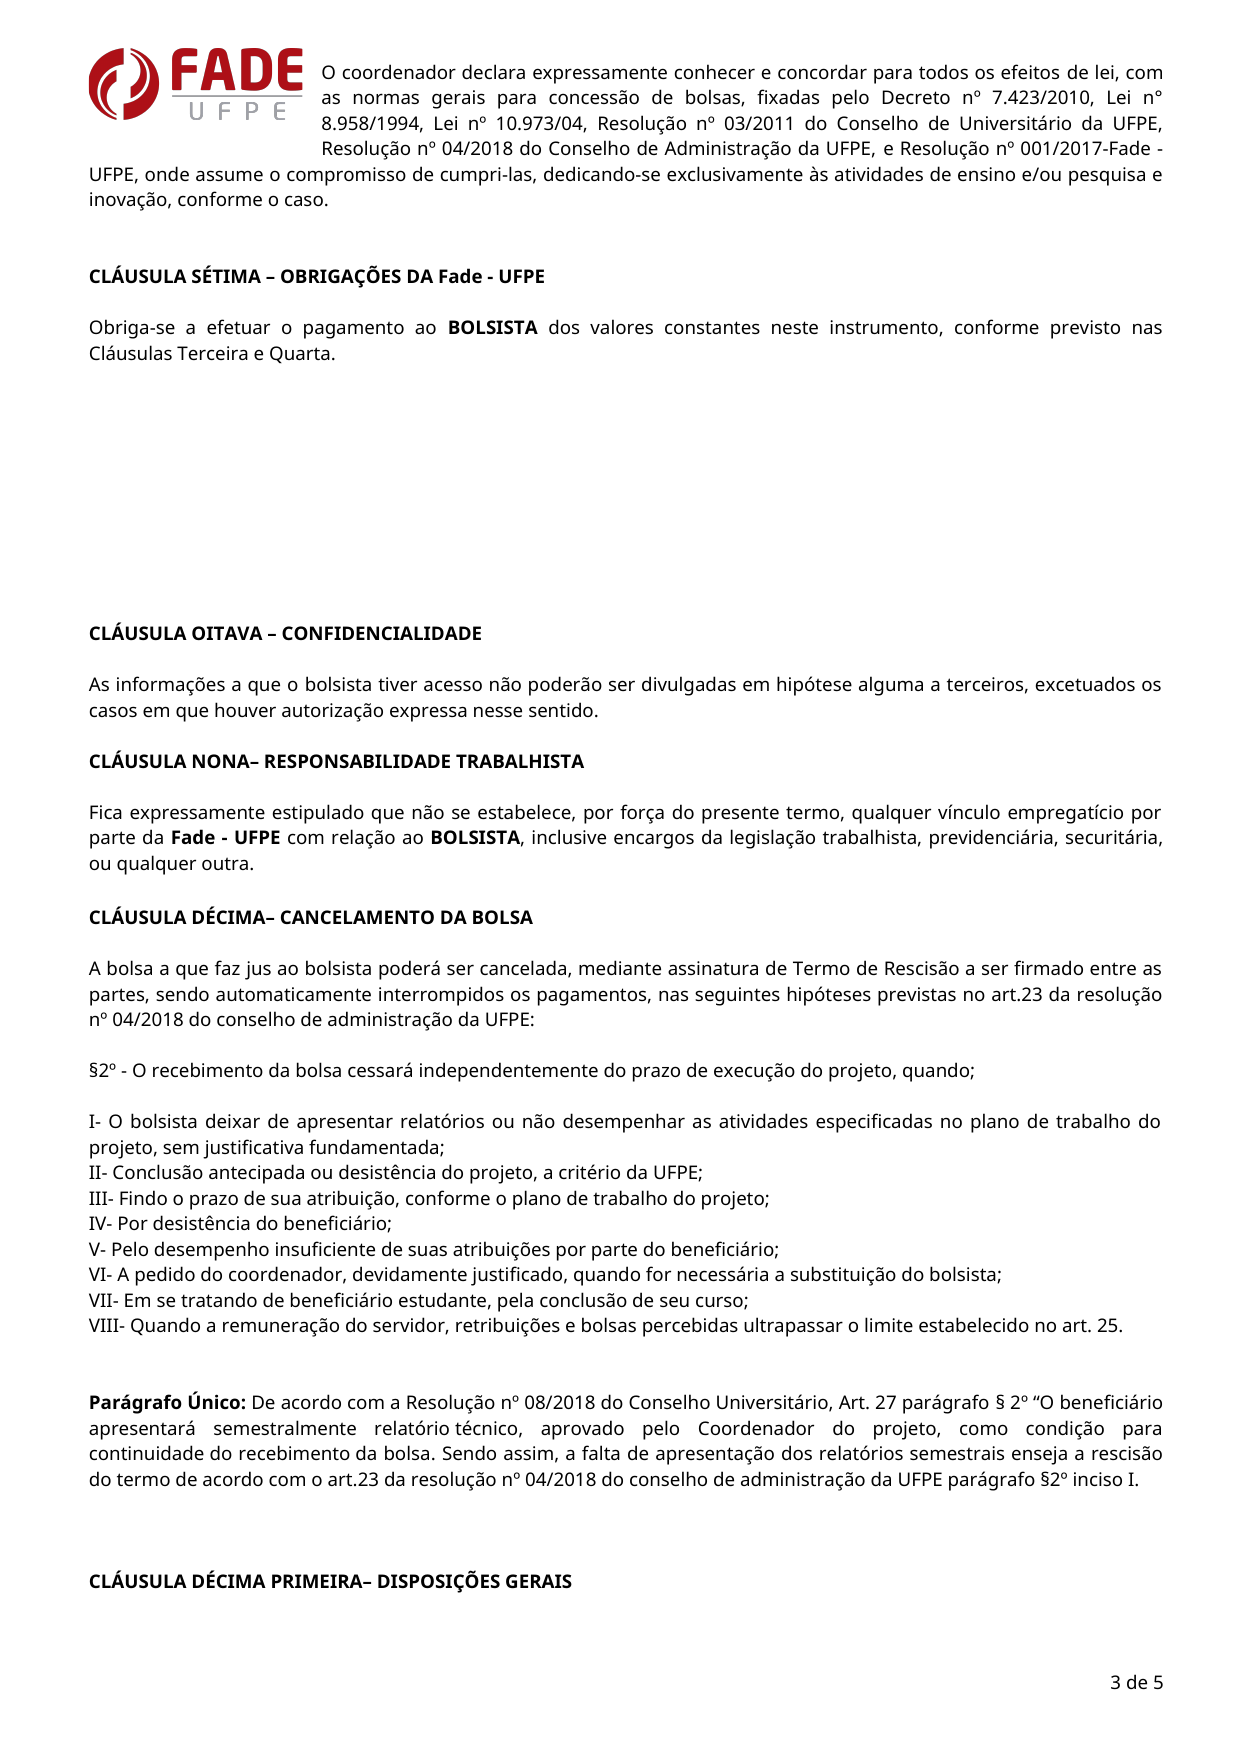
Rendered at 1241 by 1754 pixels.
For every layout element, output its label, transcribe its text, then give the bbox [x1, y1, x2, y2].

text VII- Em se tratando de beneficiário estudante, pela conclusão de seu curso; [89, 1287, 1163, 1313]
text §2º - O recebimento da bolsa cessará independentemente do prazo de execução do projeto, quando; [89, 1058, 1163, 1083]
text V- Pelo desempenho insuficiente de suas atribuições por parte do beneficiário; [89, 1236, 1163, 1262]
text A bolsa a que faz jus ao bolsista poderá ser cancelada, mediante assinatura de Termo de Rescisão a ser firmado entre as partes, sendo automaticamente interrompidos os pagamentos, nas seguintes hipóteses previstas no art.23 da resolução nº 04/2018 do conselho de administração da UFPE: [89, 956, 1163, 1032]
text Fica expressamente estipulado que não se estabelece, por força do presente termo, qualquer vínculo empregatício por parte da Fade - UFPE com relação ao BOLSISTA, inclusive encargos da legislação trabalhista, previdenciária, securitária, ou qualquer outra. [89, 799, 1163, 876]
text CLÁUSULA DÉCIMA– CANCELAMENTO DA BOLSA [89, 904, 1163, 930]
text O coordenador declara expressamente conhecer e concordar para todos os efeitos de lei, com as normas gerais para concessão de bolsas, fixadas pelo Decreto nº 7.423/2010, Lei n° 8.958/1994, Lei nº 10.973/04, Resolução nº 03/2011 do Conselho de Universitário da UFPE, Resolução nº 04/2018 do Conselho de Administração da UFPE, e Resolução nº 001/2017-Fade - UFPE, onde assume o compromisso de cumpri-las, dedicando-se exclusivamente às atividades de ensino e/ou pesquisa e inovação, conforme o caso. [89, 59, 1163, 212]
text Obriga-se a efetuar o pagamento ao BOLSISTA dos valores constantes neste instrumento, conforme previsto nas Cláusulas Terceira e Quarta. [89, 314, 1163, 365]
text CLÁUSULA OITAVA – CONFIDENCIALIDADE [89, 621, 1163, 646]
text II- Conclusão antecipada ou desistência do projeto, a critério da UFPE; [89, 1160, 1163, 1185]
text As informações a que o bolsista tiver acesso não poderão ser divulgadas em hipótese alguma a terceiros, excetuados os casos em que houver autorização expressa nesse sentido. [89, 672, 1163, 723]
subtitle CLÁUSULA NONA– RESPONSABILIDADE TRABALHISTA [89, 748, 1163, 774]
text IV- Por desistência do beneficiário; [89, 1211, 1163, 1236]
picture [88, 48, 303, 120]
text CLÁUSULA SÉTIMA – OBRIGAÇÕES DA Fade - UFPE [89, 263, 1163, 289]
text I- O bolsista deixar de apresentar relatórios ou não desempenhar as atividades especificadas no plano de trabalho do projeto, sem justificativa fundamentada; [89, 1109, 1163, 1160]
text III- Findo o prazo de sua atribuição, conforme o plano de trabalho do projeto; [89, 1185, 1163, 1211]
text Parágrafo Único: De acordo com a Resolução nº 08/2018 do Conselho Universitário, Art. 27 parágrafo § 2º “O beneficiário apresentará semestralmente relatório técnico, aprovado pelo Coordenador do projeto, como condição para continuidade do recebimento da bolsa. Sendo assim, a falta de apresentação dos relatórios semestrais enseja a rescisão do termo de acordo com o art.23 da resolução nº 04/2018 do conselho de administração da UFPE parágrafo §2º inciso I. [89, 1389, 1163, 1491]
text VI- A pedido do coordenador, devidamente justificado, quando for necessária a substituição do bolsista; [89, 1262, 1163, 1287]
text CLÁUSULA DÉCIMA PRIMEIRA– DISPOSIÇÕES GERAIS [89, 1568, 1163, 1593]
text VIII- Quando a remuneração do servidor, retribuições e bolsas percebidas ultrapassar o limite estabelecido no art. 25. [89, 1313, 1163, 1338]
